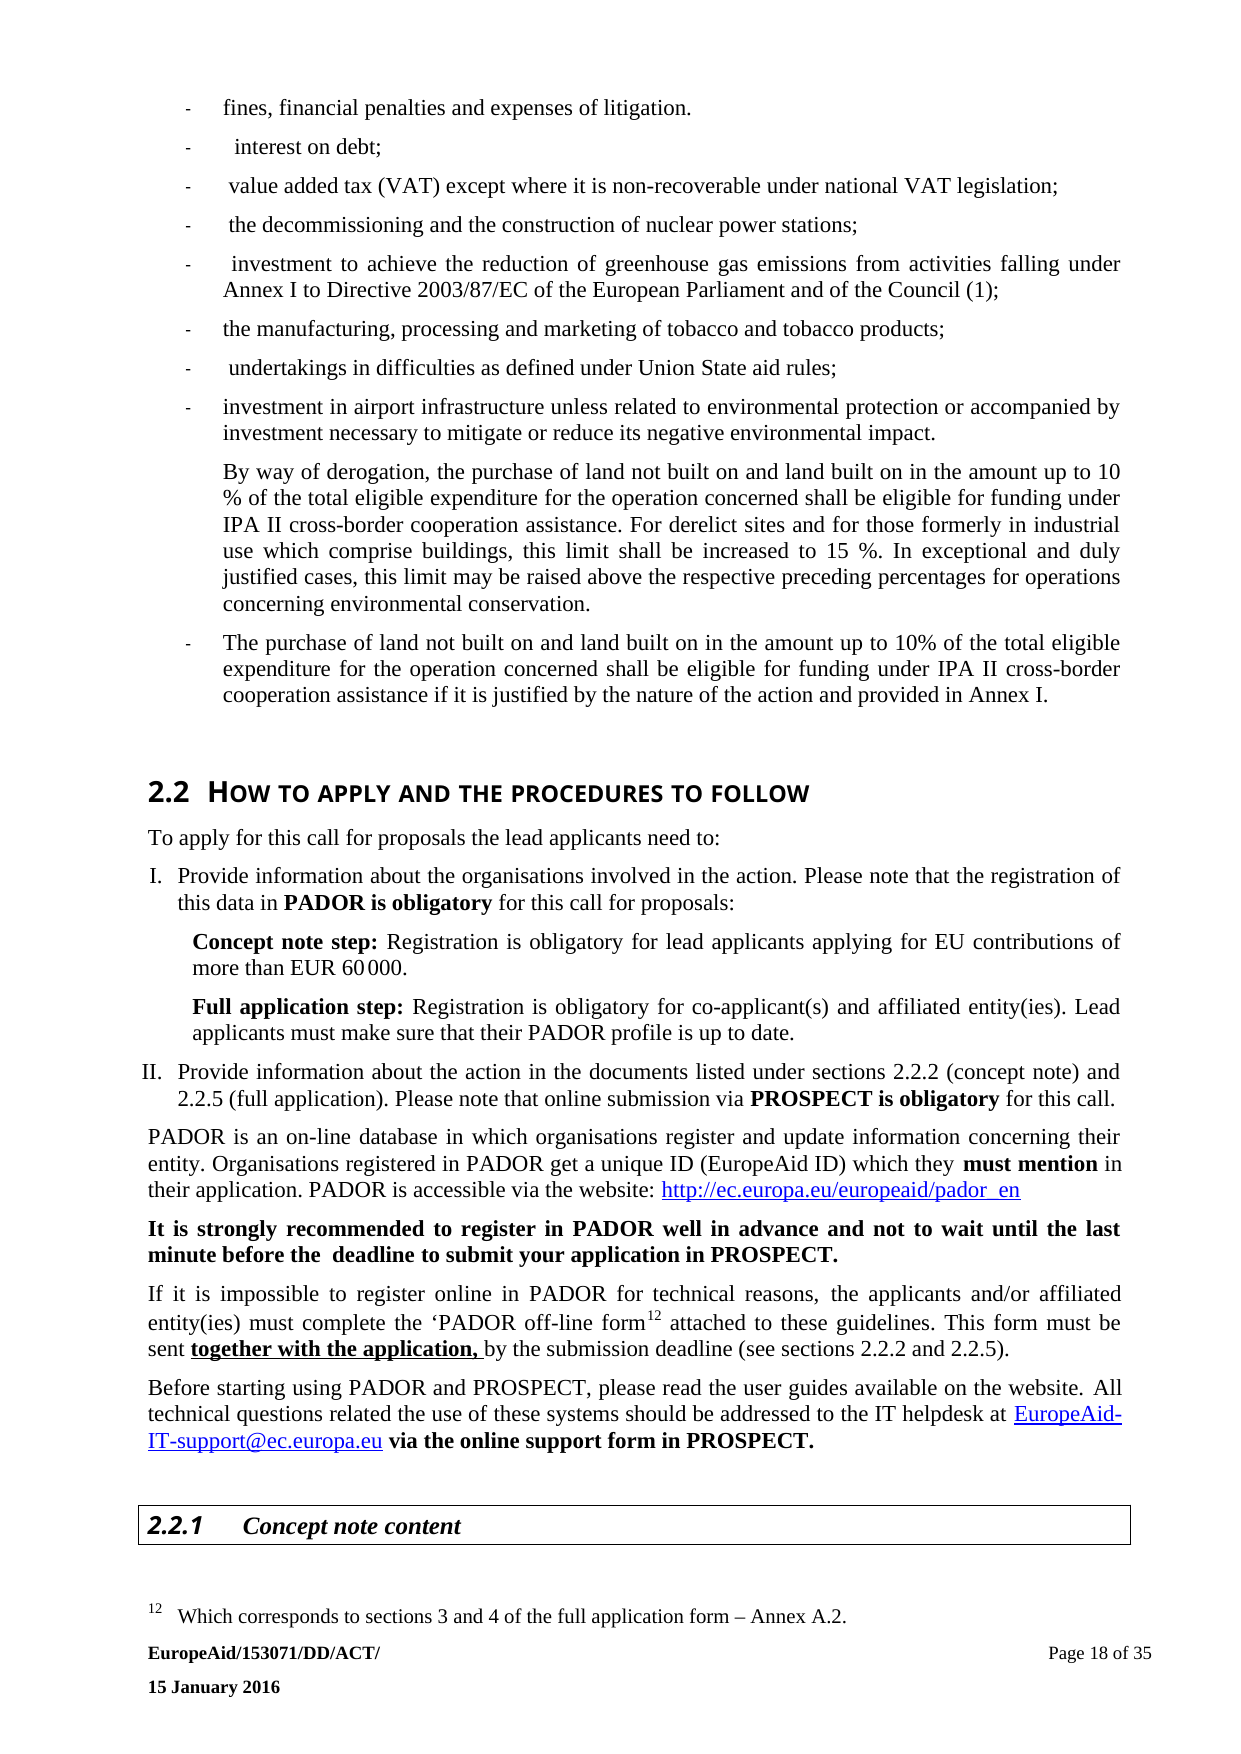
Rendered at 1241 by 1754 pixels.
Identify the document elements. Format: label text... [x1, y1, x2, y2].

list the decommissioning and the construction of nuclear power stations; [185, 211, 1122, 237]
text If it is impossible to register online in PADOR for technical reasons, the applicants and/or affiliated entity(ies) must complete the ‘PADOR off-line form attached to these guidelines. This form must be sent together with the application, by the submission deadline (see sections 2.2.2 and 2.2.5). [148, 1280, 1122, 1362]
text Before starting using PADOR and PROSPECT, please read the user guides available on the website. All technical questions related the use of these systems should be addressed to the IT helpdesk at EuropeAid-IT-support@ec.europa.eu via the online support form in PROSPECT. [148, 1374, 1122, 1453]
list value added tax (VAT) except where it is non-recoverable under national VAT legislation; [185, 172, 1122, 198]
text Concept note step: Registration is obligatory for lead applicants applying for EU contributions of more than EUR 60 000. [192, 928, 1122, 981]
list fines, financial penalties and expenses of litigation. [185, 94, 1122, 121]
list investment in airport infrastructure unless related to environmental protection or accompanied by investment necessary to mitigate or reduce its negative environmental impact. [185, 393, 1122, 446]
list the manufacturing, processing and marketing of tobacco and tobacco products; [185, 315, 1122, 341]
text By way of derogation, the purchase of land not built on and land built on in the amount up to 10 % of the total eligible expenditure for the operation concerned shall be eligible for funding under IPA II cross-border cooperation assistance. For derelict sites and for those formerly in industrial use which comprise buildings, this limit shall be increased to 15 %. In exceptional and duly justified cases, this limit may be raised above the respective preceding percentages for operations concerning environmental conservation. [223, 458, 1122, 616]
list Provide information about the action in the documents listed under sections 2.2.2 (concept note) and 2.2.5 (full application). Please note that online submission via PROSPECT is obligatory for this call. [162, 1058, 1122, 1111]
text To apply for this call for proposals the lead applicants need to: [148, 824, 1122, 850]
text How to apply and the procedures to follow [148, 772, 1122, 811]
list undertakings in difficulties as defined under Union State aid rules; [185, 354, 1122, 380]
text PADOR is an on-line database in which organisations register and update information concerning their entity. Organisations registered in PADOR get a unique ID (EuropeAid ID) which they must mention in their application. PADOR is accessible via the website: http://ec.europa.eu/europeaid/pador_en [148, 1123, 1122, 1202]
text Full application step: Registration is obligatory for co-applicant(s) and affiliated entity(ies). Lead applicants must make sure that their PADOR profile is up to date. [192, 993, 1122, 1046]
list interest on debt; [185, 133, 1122, 160]
list The purchase of land not built on and land built on in the amount up to 10% of the total eligible expenditure for the operation concerned shall be eligible for funding under IPA II cross-border cooperation assistance if it is justified by the nature of the action and provided in Annex I. [185, 629, 1122, 708]
text It is strongly recommended to register in PADOR well in advance and not to wait until the last minute before the deadline to submit your application in PROSPECT. [148, 1215, 1122, 1268]
list Concept note content [139, 1506, 1130, 1544]
list Provide information about the organisations involved in the action. Please note that the registration of this data in PADOR is obligatory for this call for proposals: [162, 863, 1122, 915]
list investment to achieve the reduction of greenhouse gas emissions from activities falling under Annex I to Directive 2003/87/EC of the European Parliament and of the Council (1); [185, 250, 1122, 303]
